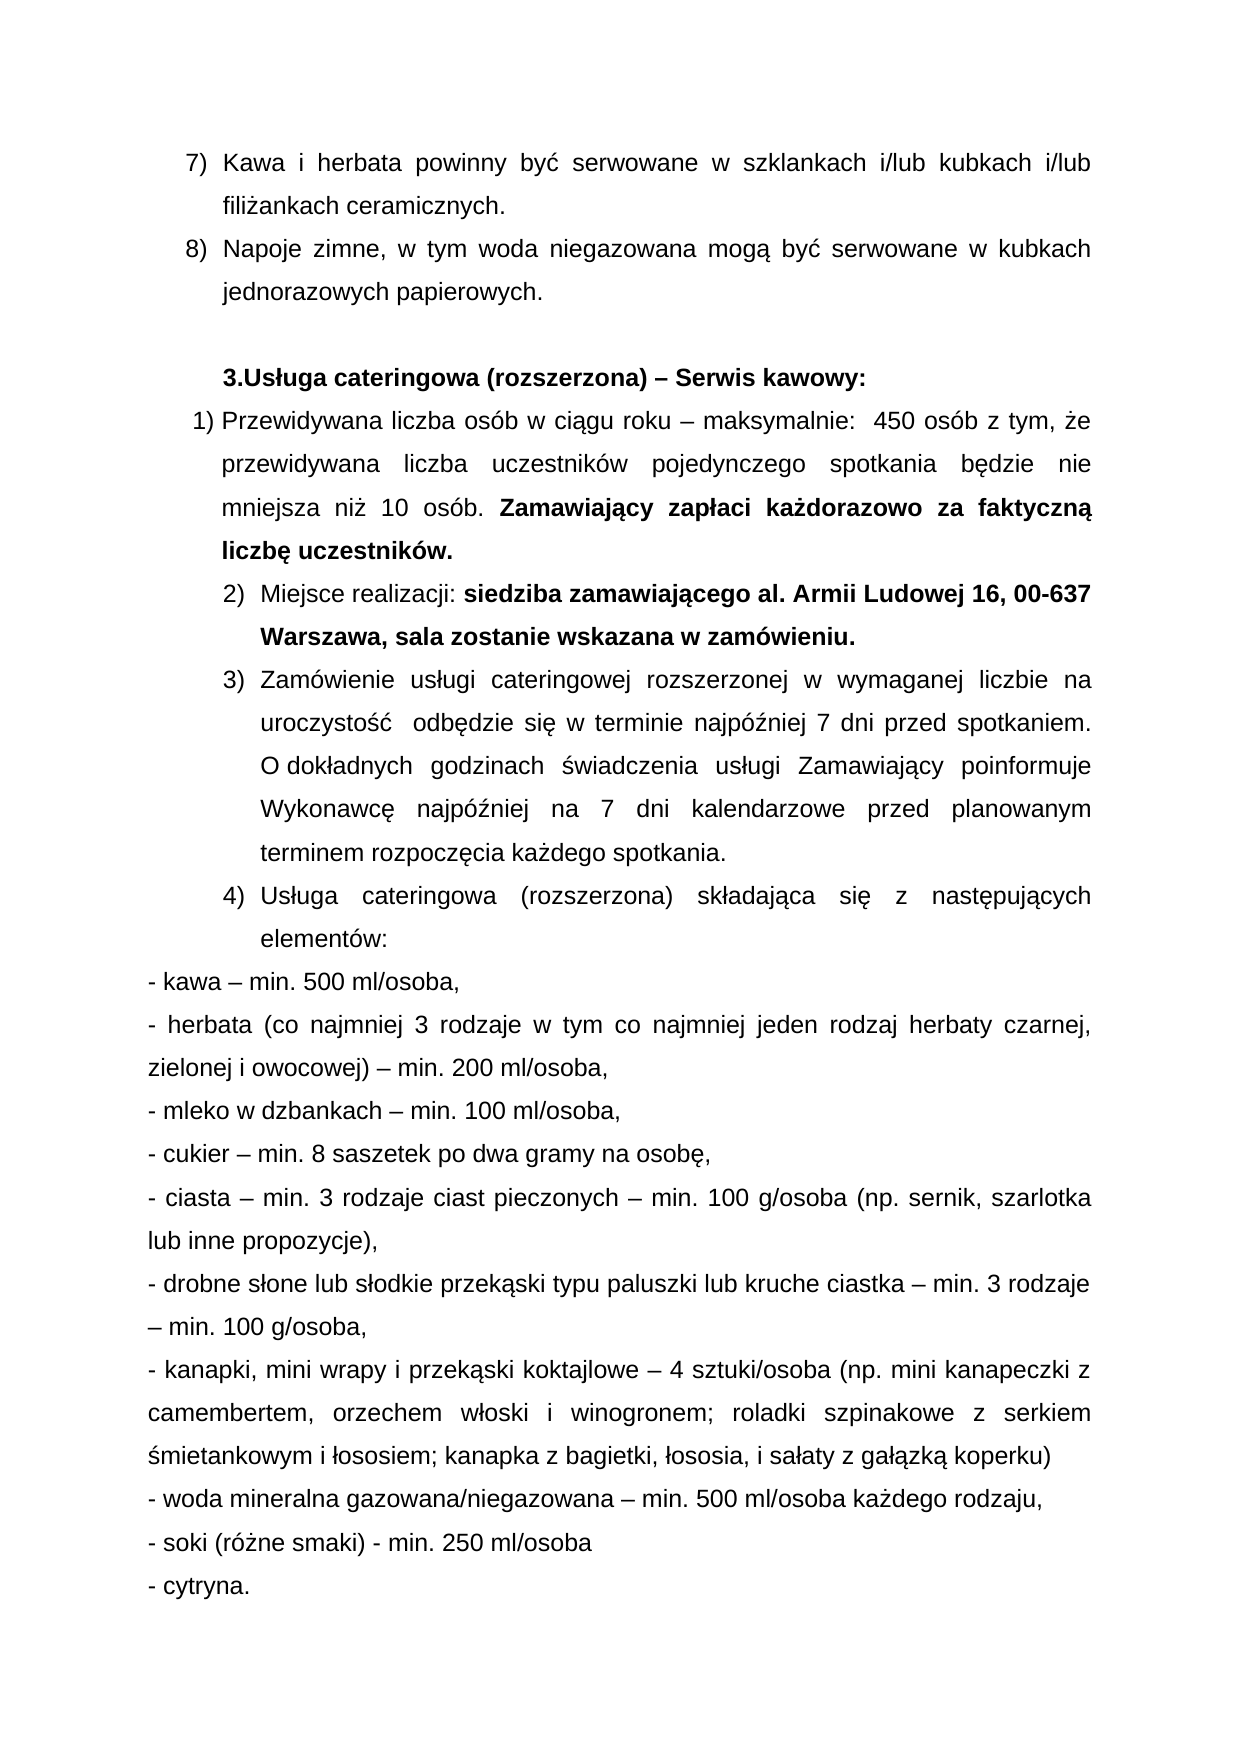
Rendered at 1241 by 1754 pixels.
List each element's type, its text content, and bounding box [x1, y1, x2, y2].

list Miejsce realizacji: siedziba zamawiającego al. Armii Ludowej 16, 00-637 Warszawa, sala zostanie wskazana w zamówieniu. [223, 579, 1093, 651]
text - drobne słone lub słodkie przekąski typu paluszki lub kruche ciastka – min. 3 rodzaje – min. 100 g/osoba, [148, 1269, 1093, 1341]
text - kanapki, mini wrapy i przekąski koktajlowe – 4 sztuki/osoba (np. mini kanapeczki z camembertem, orzechem włoski i winogronem; roladki szpinakowe z serkiem śmietankowym i łososiem; kanapka z bagietki, łososia, i sałaty z gałązką koperku) [148, 1355, 1093, 1470]
text - cukier – min. 8 saszetek po dwa gramy na osobę, [148, 1139, 1093, 1168]
text - woda mineralna gazowana/niegazowana – min. 500 ml/osoba każdego rodzaju, [148, 1484, 1093, 1513]
text - mleko w dzbankach – min. 100 ml/osoba, [148, 1096, 1093, 1125]
text - ciasta – min. 3 rodzaje ciast pieczonych – min. 100 g/osoba (np. sernik, szarlotka lub inne propozycje), [148, 1183, 1093, 1254]
list Zamówienie usługi cateringowej rozszerzonej w wymaganej liczbie na uroczystość odbędzie się w terminie najpóźniej 7 dni przed spotkaniem. O dokładnych godzinach świadczenia usługi Zamawiający poinformuje Wykonawcę najpóźniej na 7 dni kalendarzowe przed planowanym terminem rozpoczęcia każdego spotkania. [223, 665, 1093, 866]
list Przewidywana liczba osób w ciągu roku – maksymalnie: 450 osób z tym, że przewidywana liczba uczestników pojedynczego spotkania będzie nie mniejsza niż 10 osób. Zamawiający zapłaci każdorazowo za faktyczną liczbę uczestników. [192, 406, 1093, 564]
text - cytryna. [148, 1571, 1093, 1599]
list Kawa i herbata powinny być serwowane w szklankach i/lub kubkach i/lub filiżankach ceramicznych. [185, 148, 1093, 219]
list 3.Usługa cateringowa (rozszerzona) – Serwis kawowy: [223, 363, 1093, 392]
list Napoje zimne, w tym woda niegazowana mogą być serwowane w kubkach jednorazowych papierowych. [185, 234, 1093, 306]
text - soki (różne smaki) - min. 250 ml/osoba [148, 1528, 1093, 1556]
text - kawa – min. 500 ml/osoba, [148, 967, 1093, 996]
text - herbata (co najmniej 3 rodzaje w tym co najmniej jeden rodzaj herbaty czarnej, zielonej i owocowej) – min. 200 ml/osoba, [148, 1010, 1093, 1082]
list Usługa cateringowa (rozszerzona) składająca się z następujących elementów: [223, 881, 1093, 953]
